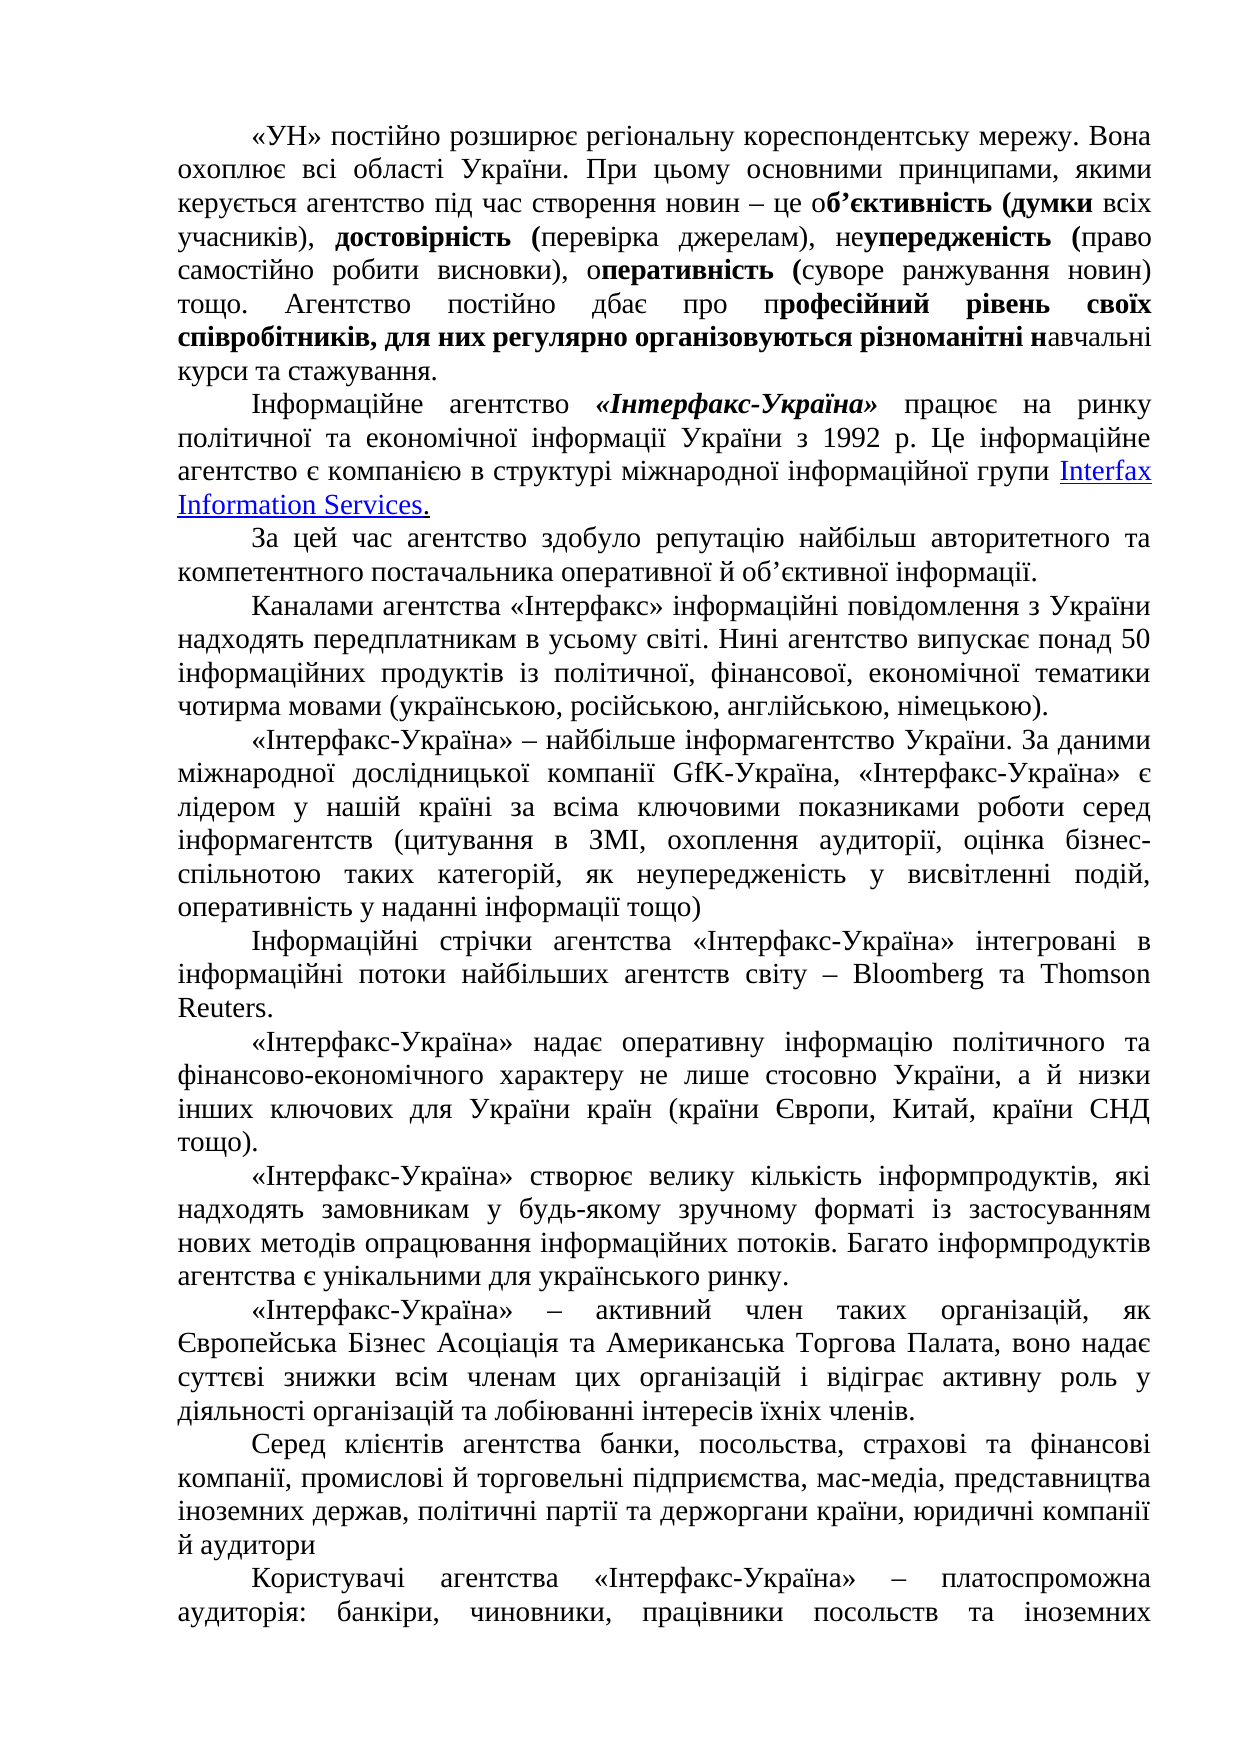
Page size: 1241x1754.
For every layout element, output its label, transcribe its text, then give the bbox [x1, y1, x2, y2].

text «Інтерфакс-Україна» надає оперативну інформацію політичного та фінансово-економічного характеру не лише стосовно України, а й низки інших ключових для України країн (країни Європи, Китай, країни СНД тощо). [177, 1024, 1152, 1158]
text «Інтерфакс-Україна» – активний член таких організацій, як Європейська Бізнес Асоціація та Американська Торгова Палата, воно надає суттєві знижки всім членам цих організацій і відіграє активну роль у діяльності організацій та лобіюванні інтересів їхніх членів. [177, 1292, 1152, 1426]
text Інформаційні стрічки агентства «Інтерфакс-Україна» інтегровані в інформаційні потоки найбільших агентств світу – Bloomberg та Thomson Reuters. [177, 923, 1152, 1024]
text Каналами агентства «Інтерфакс» інформаційні повідомлення з України надходять передплатникам в усьому світі. Нині агентство випускає понад 50 інформаційних продуктів із політичної, фінансової, економічної тематики чотирма мовами (українською, російською, англійською, німецькою). [177, 588, 1152, 722]
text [177, 1560, 1152, 1627]
text «Інтерфакс-Україна» – найбільше інформагентство України. За даними міжнародної дослідницької компанії GfK-Україна, «Інтерфакс-Україна» є лідером у нашій країні за всіма ключовими показниками роботи серед інформагентств (цитування в ЗМІ, охоплення аудиторії, оцінка бізнес-спільнотою таких категорій, як неупередженість у висвітленні подій, оперативність у наданні інформації тощо) [177, 722, 1152, 923]
text Серед клієнтів агентства банки, посольства, страхові та фінансові компанії, промислові й торговельні підприємства, мас-медіа, представництва іноземних держав, політичні партії та держоргани країни, юридичні компанії й аудитори [177, 1426, 1152, 1560]
text Інформаційне агентство «Інтерфакс-Україна» працює на ринку політичної та економічної інформації України з 1992 р. Це інформаційне агентство є компанією в структурі міжнародної інформаційної групи Interfax Information Services. [177, 386, 1152, 521]
text За цей час агентство здобуло репутацію найбільш авторитетного та компетентного постачальника оперативної й об’єктивної інформації. [177, 521, 1152, 588]
text «Інтерфакс-Україна» створює велику кількість інформпродуктів, які надходять замовникам у будь-якому зручному форматі із застосуванням нових методів опрацювання інформаційних потоків. Багато інформпродуктів агентства є унікальними для українського ринку. [177, 1158, 1152, 1292]
text «УН» постійно розширює регіональну кореспондентську мережу. Вона охоплює всі області України. При цьому основними принципами, якими керується агентство під час створення новин – це об’єктивність (думки всіх учасників), достовірність (перевірка джерелам), неупередженість (право самостійно робити висновки), оперативність (суворе ранжування новин) тощо. Агентство постійно дбає про професійний рівень своїх співробітників, для них регулярно організовуються різноманітні навчальні курси та стажування. [177, 118, 1152, 386]
